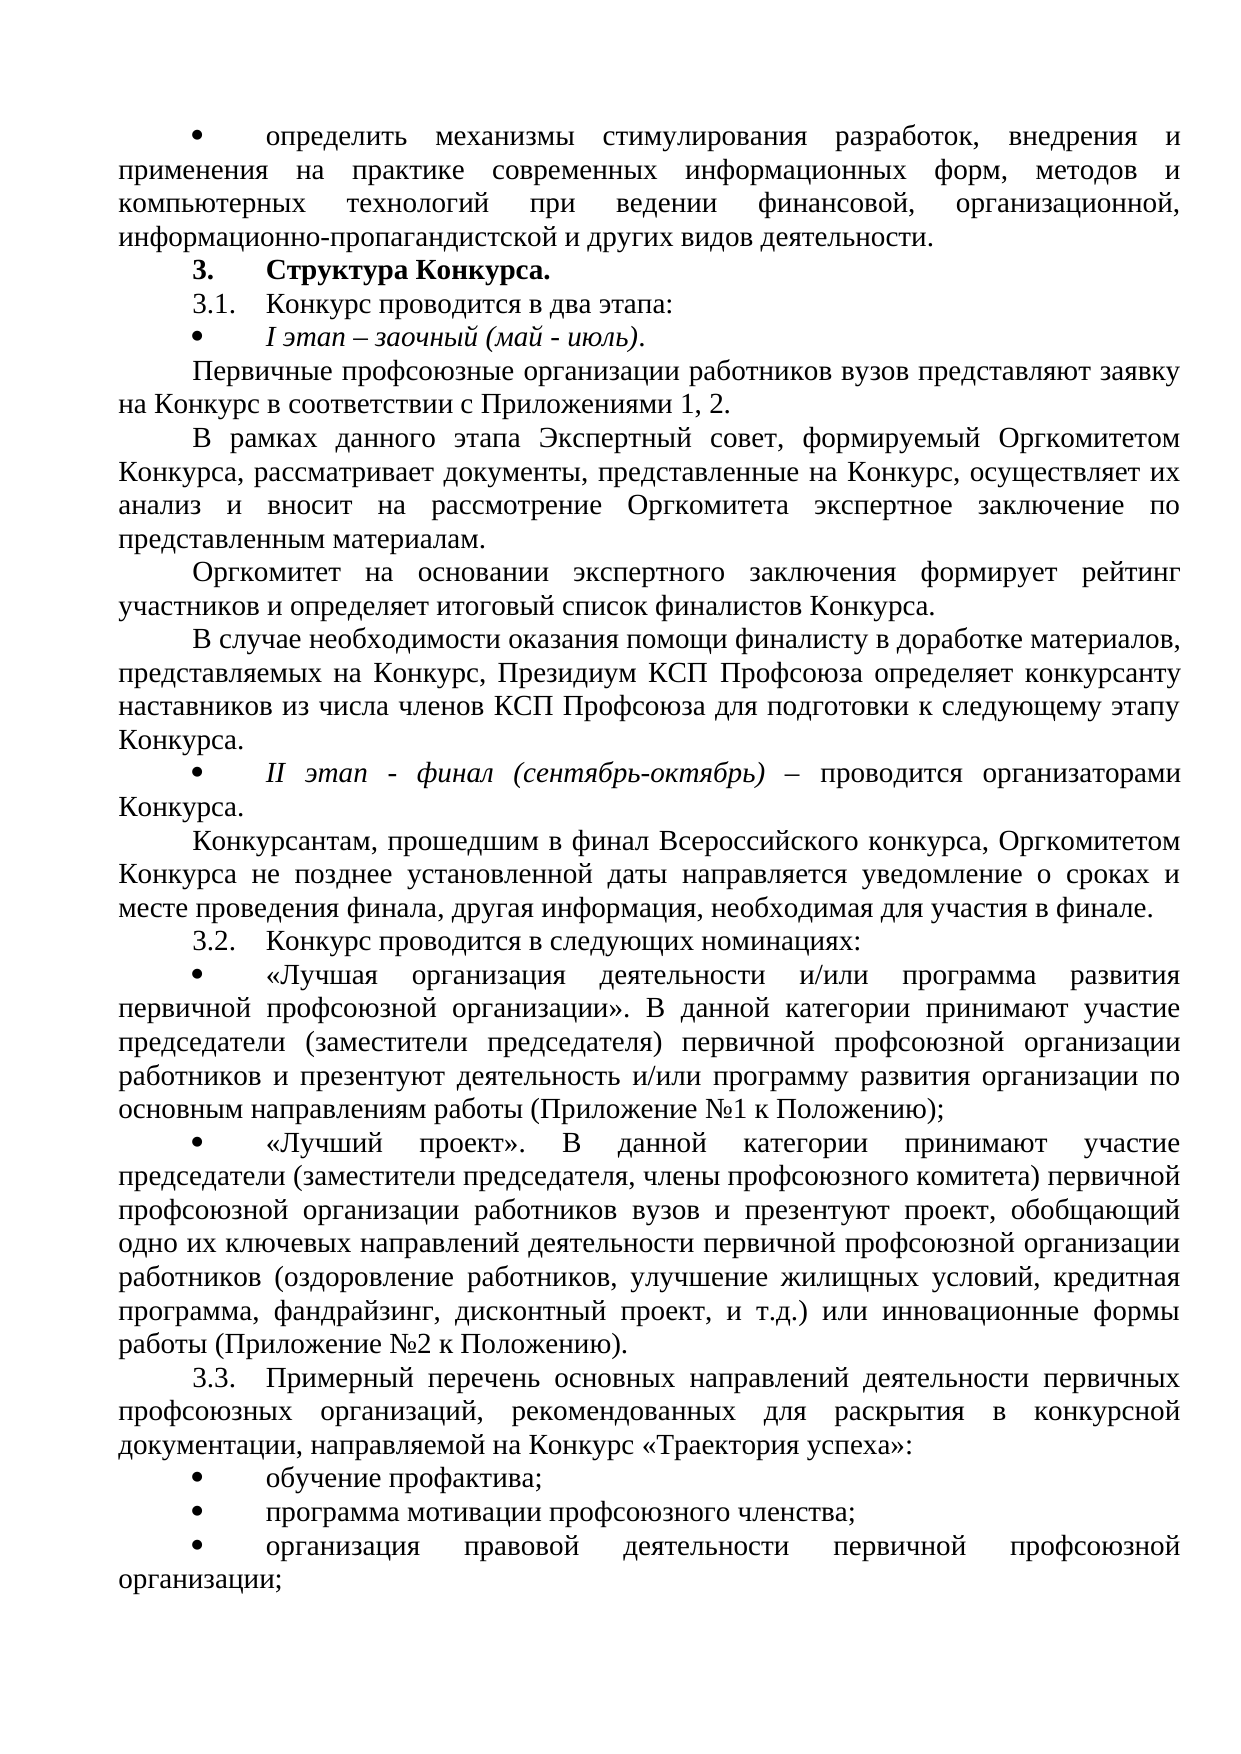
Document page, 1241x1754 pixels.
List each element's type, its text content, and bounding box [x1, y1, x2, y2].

list II этап - финал (сентябрь-октябрь) – проводится организаторами Конкурса. [118, 756, 1181, 823]
list «Лучший проект». В данной категории принимают участие председатели (заместители председателя, члены профсоюзного комитета) первичной профсоюзной организации работников вузов и презентуют проект, обобщающий одно их ключевых направлений деятельности первичной профсоюзной организации работников (оздоровление работников, улучшение жилищных условий, кредитная программа, фандрайзинг, дисконтный проект, и т.д.) или инновационные формы работы (Приложение №2 к Положению). [118, 1125, 1181, 1360]
text В случае необходимости оказания помощи финалисту в доработке материалов, представляемых на Конкурс, Президиум КСП Профсоюза определяет конкурсанту наставников из числа членов КСП Профсоюза для подготовки к следующему этапу Конкурса. [118, 621, 1181, 756]
text Конкурсантам, прошедшим в финал Всероссийского конкурса, Оргкомитетом Конкурса не позднее установленной даты направляется уведомление о сроках и месте проведения финала, другая информация, необходимая для участия в финале. [118, 823, 1181, 923]
list определить механизмы стимулирования разработок, внедрения и применения на практике современных информационных форм, методов и компьютерных технологий при ведении финансовой, организационной, информационно-пропагандистской и других видов деятельности. [118, 118, 1181, 252]
list программа мотивации профсоюзного членства; [118, 1494, 1181, 1528]
list обучение профактива; [118, 1460, 1181, 1494]
list Примерный перечень основных направлений деятельности первичных профсоюзных организаций, рекомендованных для раскрытия в конкурсной документации, направляемой на Конкурс «Траектория успеха»: [118, 1360, 1181, 1460]
list I этап – заочный (май - июль). [118, 319, 1181, 353]
text В рамках данного этапа Экспертный совет, формируемый Оргкомитетом Конкурса, рассматривает документы, представленные на Конкурс, осуществляет их анализ и вносит на рассмотрение Оргкомитета экспертное заключение по представленным материалам. [118, 420, 1181, 554]
list Конкурс проводится в следующих номинациях: [118, 923, 1181, 957]
text Оргкомитет на основании экспертного заключения формирует рейтинг участников и определяет итоговый список финалистов Конкурса. [118, 554, 1181, 621]
list организация правовой деятельности первичной профсоюзной организации; [118, 1528, 1181, 1595]
text Первичные профсоюзные организации работников вузов представляют заявку на Конкурс в соответствии с Приложениями 1, 2. [118, 353, 1181, 420]
list «Лучшая организация деятельности и/или программа развития первичной профсоюзной организации». В данной категории принимают участие председатели (заместители председателя) первичной профсоюзной организации работников и презентуют деятельность и/или программу развития организации по основным направлениям работы (Приложение №1 к Положению); [118, 957, 1181, 1125]
list Структура Конкурса. [118, 252, 1181, 286]
list Конкурс проводится в два этапа: [118, 286, 1181, 319]
